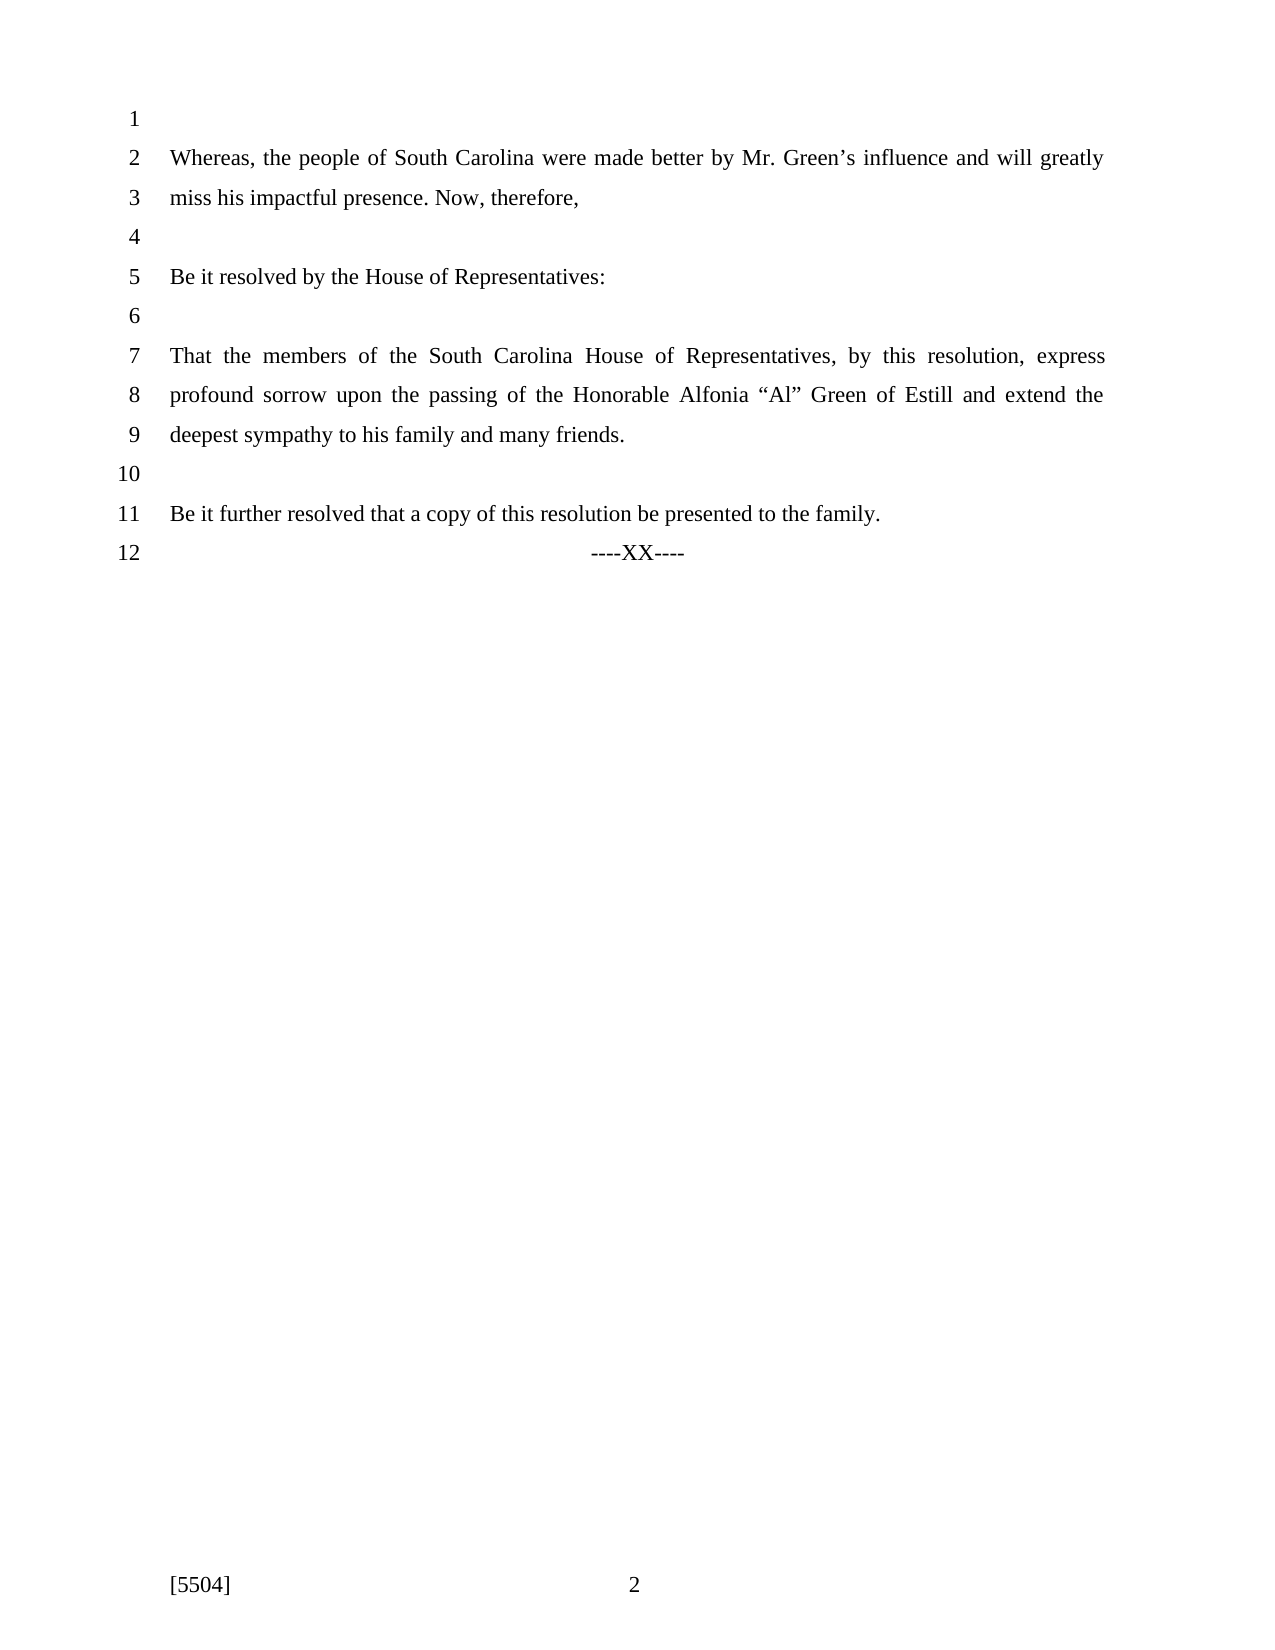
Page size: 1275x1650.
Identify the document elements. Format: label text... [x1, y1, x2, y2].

text That the members of the South Carolina , by this resolution, express profound sorrow upon the passing of the Honorable Alfonia “Al” Green of Estill and extend the deepest sympathy to his family and many friends. [169, 342, 1106, 447]
text Be it resolved by the : [169, 263, 1106, 289]
text ----XX---- [169, 539, 1106, 566]
text Be it further resolved that a copy of this resolution be presented to the family. [169, 500, 1106, 526]
text Whereas, the people of South Carolina were made better by Mr. Green’s influence and will greatly miss his impactful presence. Now, therefore, [169, 144, 1106, 210]
